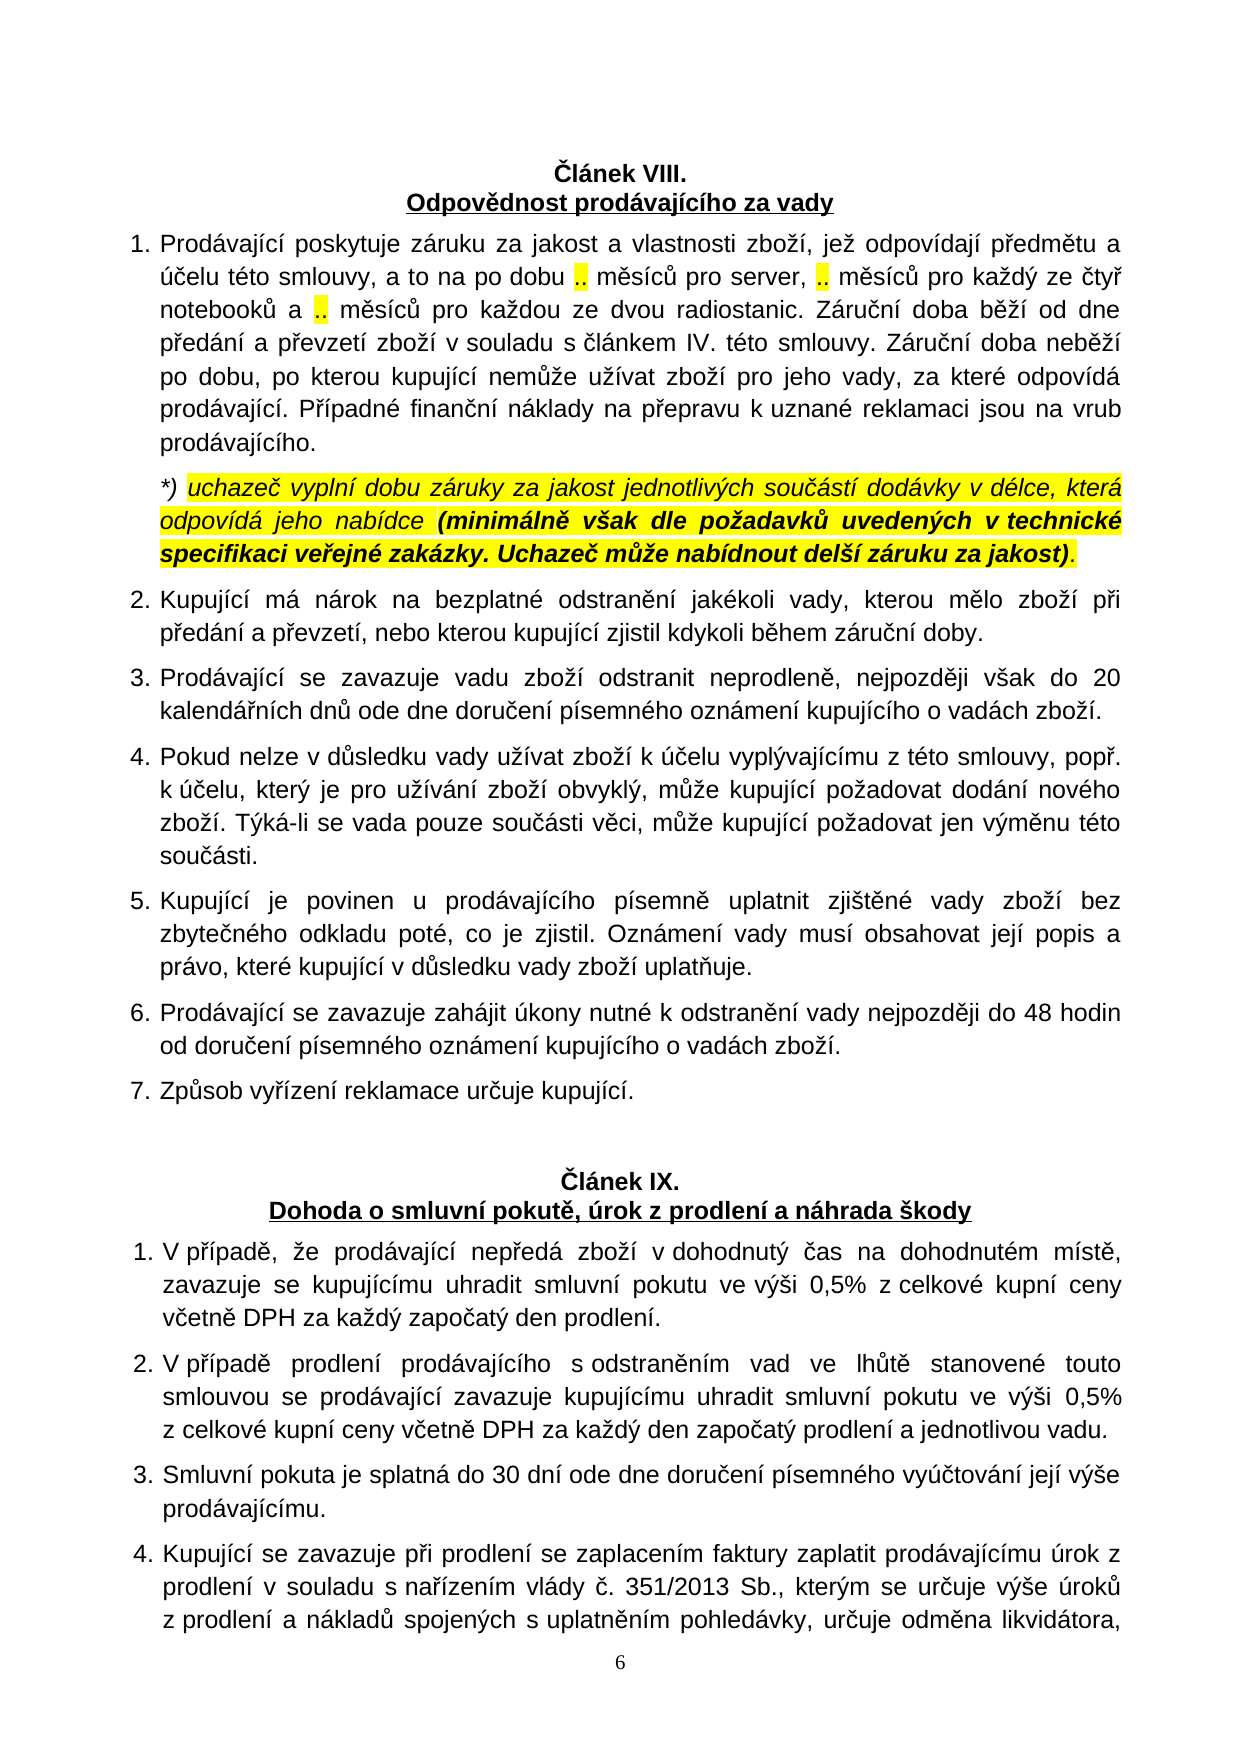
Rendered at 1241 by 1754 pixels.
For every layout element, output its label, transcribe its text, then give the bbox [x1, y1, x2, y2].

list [133, 1539, 1122, 1634]
list Kupující je povinen u prodávajícího písemně uplatnit zjištěné vady zboží bez zbytečného odkladu poté, co je zjistil. Oznámení vady musí obsahovat její popis a právo, které kupující v důsledku vady zboží uplatňuje. [130, 886, 1122, 981]
text Článek IX. Dohoda o smluvní pokutě, úrok z prodlení a náhrada škody [118, 1167, 1122, 1225]
list Pokud nelze v důsledku vady užívat zboží k účelu vyplývajícímu z této smlouvy, popř. k účelu, který je pro užívání zboží obvyklý, může kupující požadovat dodání nového zboží. Týká-li se vada pouze součásti věci, může kupující požadovat jen výměnu této součásti. [130, 742, 1122, 869]
list V případě prodlení prodávajícího s odstraněním vad ve lhůtě stanovené touto smlouvou se prodávající zavazuje kupujícímu uhradit smluvní pokutu ve výši 0,5% z celkové kupní ceny včetně DPH za každý den započatý prodlení a jednotlivou vadu. [133, 1349, 1122, 1444]
list Kupující má nárok na bezplatné odstranění jakékoli vady, kterou mělo zboží při předání a převzetí, nebo kterou kupující zjistil kdykoli během záruční doby. [130, 584, 1122, 646]
list Prodávající se zavazuje vadu zboží odstranit neprodleně, nejpozději však do 20 kalendářních dnů ode dne doručení písemného oznámení kupujícího o vadách zboží. [130, 663, 1122, 725]
text Článek VIII. Odpovědnost prodávajícího za vady [118, 159, 1122, 217]
list Prodávající se zavazuje zahájit úkony nutné k odstranění vady nejpozději do 48 hodin od doručení písemného oznámení kupujícího o vadách zboží. [130, 998, 1122, 1059]
list Prodávající poskytuje záruku za jakost a vlastnosti zboží, jež odpovídají předmětu a účelu této smlouvy, a to na po dobu .. měsíců pro server, .. měsíců pro každý ze čtyř notebooků a .. měsíců pro každou ze dvou radiostanic. Záruční doba běží od dne předání a převzetí zboží v souladu s článkem IV. této smlouvy. Záruční doba neběží po dobu, po kterou kupující nemůže užívat zboží pro jeho vady, za které odpovídá prodávající. Případné finanční náklady na přepravu k uznané reklamaci jsou na vrub prodávajícího. [130, 229, 1122, 456]
list V případě, že prodávající nepředá zboží v dohodnutý čas na dohodnutém místě, zavazuje se kupujícímu uhradit smluvní pokutu ve výši 0,5% z celkové kupní ceny včetně DPH za každý započatý den prodlení. [133, 1237, 1122, 1332]
list Způsob vyřízení reklamace určuje kupující. [130, 1076, 1122, 1105]
list *) uchazeč vyplní dobu záruky za jakost jednotlivých součástí dodávky v délce, která odpovídá jeho nabídce (minimálně však dle požadavků uvedených v technické specifikaci veřejné zakázky. Uchazeč může nabídnout delší záruku za jakost). [159, 473, 1122, 568]
list Smluvní pokuta je splatná do 30 dní ode dne doručení písemného vyúčtování její výše prodávajícímu. [133, 1461, 1122, 1522]
